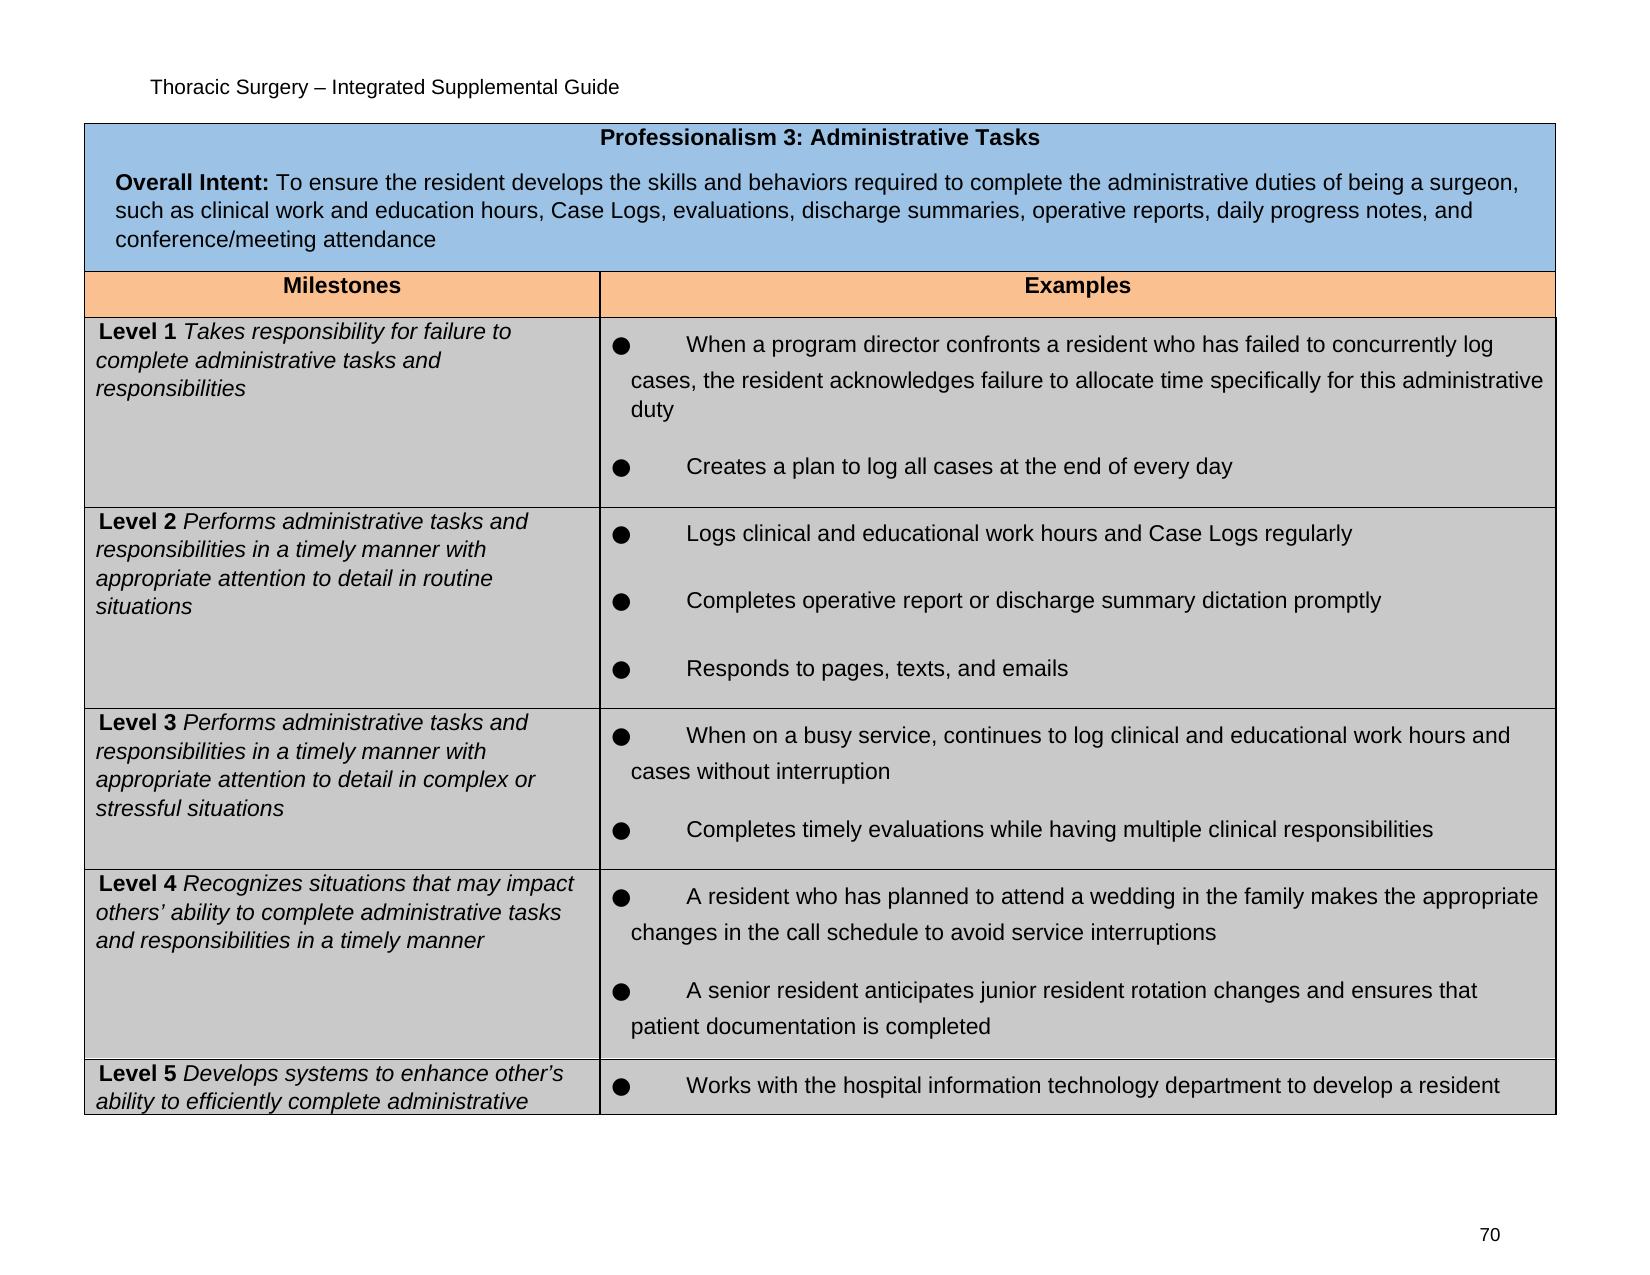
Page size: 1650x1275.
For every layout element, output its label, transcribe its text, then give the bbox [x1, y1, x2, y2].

table_cell Logs clinical and educational work hours and Case Logs regularly Completes operative report or discharge summary dictation promptly Responds to pages, texts, and emails [601, 508, 1555, 708]
table_cell Level 4 Recognizes situations that may impact others’ ability to complete administrative tasks and responsibilities in a timely manner [85, 870, 599, 1058]
table_cell Milestones [85, 272, 599, 317]
table_cell Level 1 Takes responsibility for failure to complete administrative tasks and responsibilities [85, 318, 599, 507]
table_header Professionalism 3: Administrative Tasks Overall Intent: To ensure the resident develops the skills and behaviors required to complete the administrative duties of being a surgeon, such as clinical work and education hours, Case Logs, evaluations, discharge summaries, operative reports, daily progress notes, and conference/meeting attendance [85, 124, 1555, 271]
table_cell Examples [601, 272, 1555, 317]
table_cell A resident who has planned to attend a wedding in the family makes the appropriate changes in the call schedule to avoid service interruptions A senior resident anticipates junior resident rotation changes and ensures that patient documentation is completed [601, 870, 1555, 1058]
table_cell When on a busy service, continues to log clinical and educational work hours and cases without interruption Completes timely evaluations while having multiple clinical responsibilities [601, 709, 1555, 869]
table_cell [601, 1060, 1555, 1114]
table_cell When a program director confronts a resident who has failed to concurrently log cases, the resident acknowledges failure to allocate time specifically for this administrative duty Creates a plan to log all cases at the end of every day [601, 318, 1555, 507]
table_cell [85, 1060, 599, 1114]
table_cell Level 3 Performs administrative tasks and responsibilities in a timely manner with appropriate attention to detail in complex or stressful situations [85, 709, 599, 869]
table_cell Level 2 Performs administrative tasks and responsibilities in a timely manner with appropriate attention to detail in routine situations [85, 508, 599, 708]
